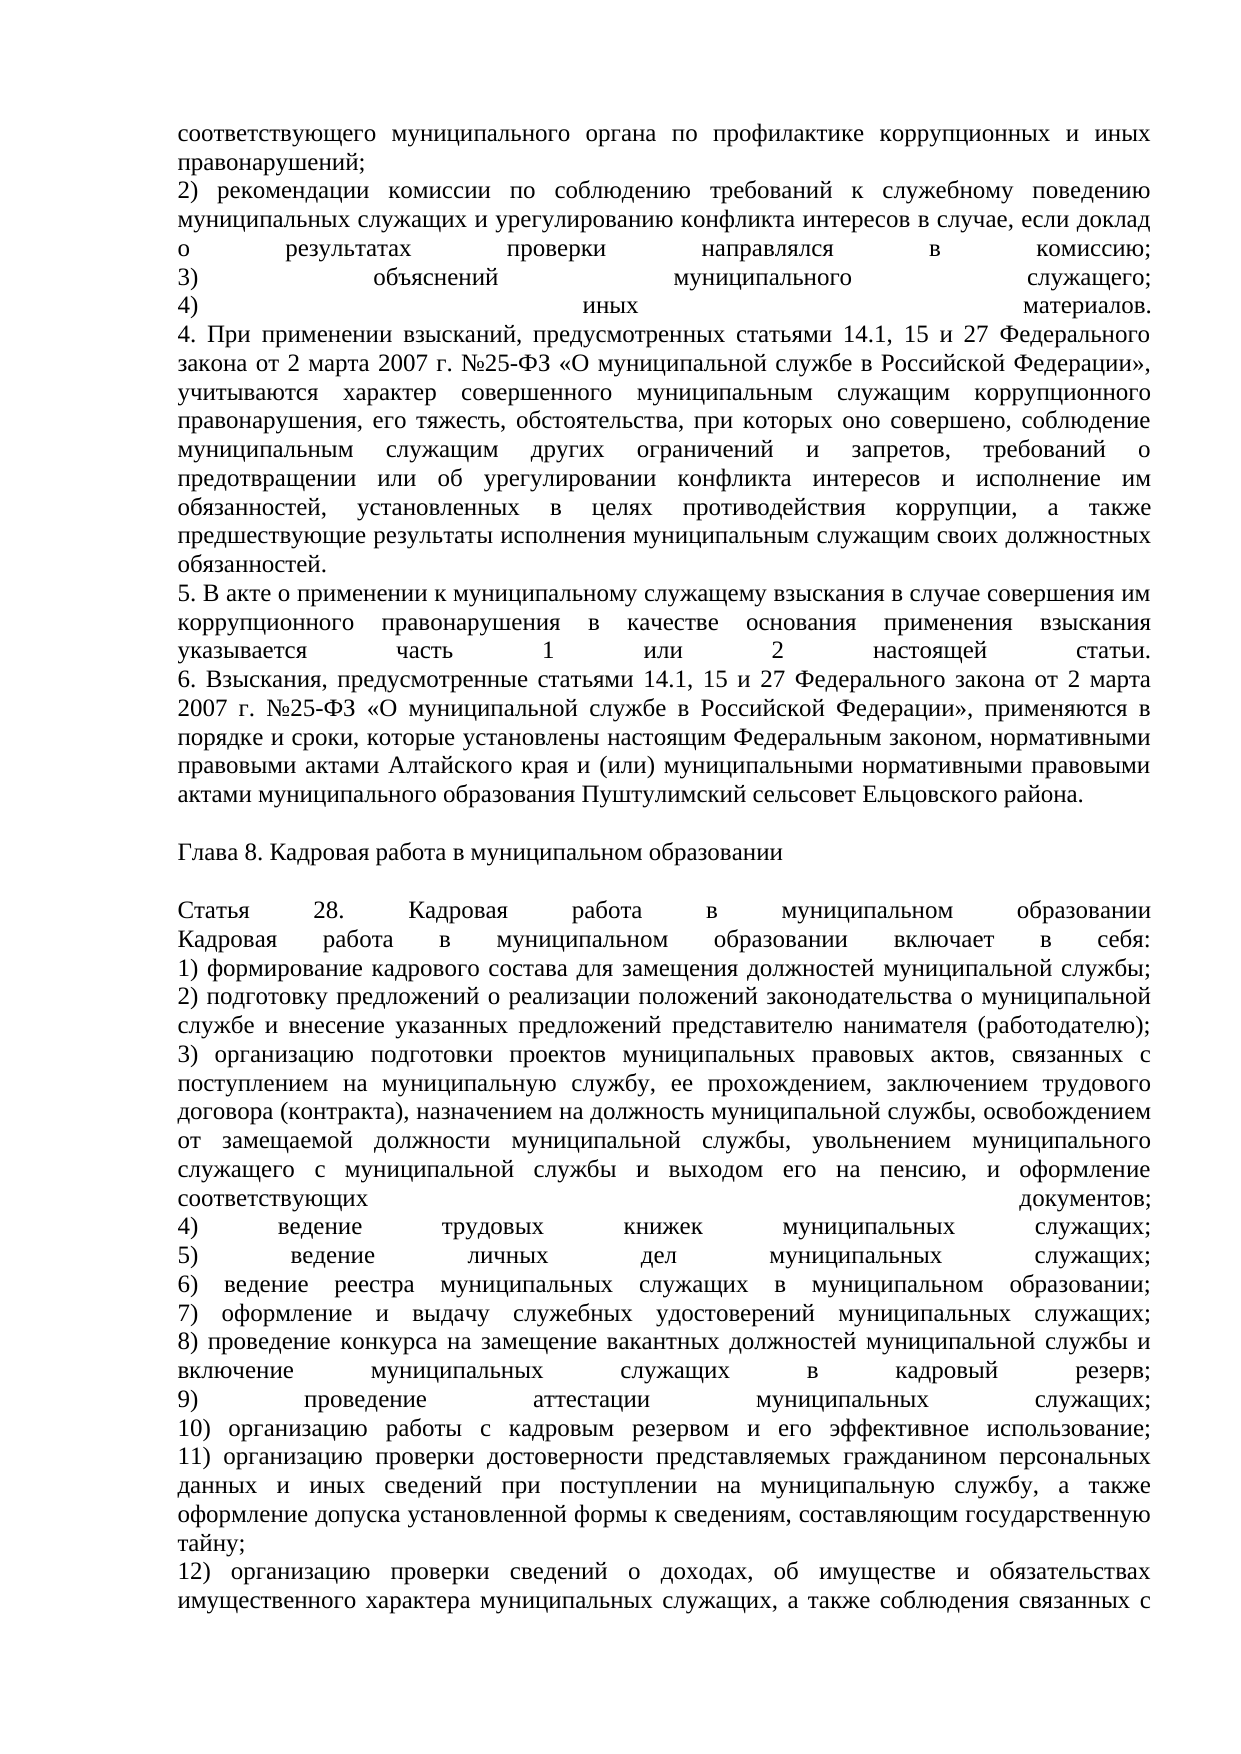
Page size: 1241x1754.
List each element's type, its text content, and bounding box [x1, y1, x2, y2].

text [177, 118, 1152, 808]
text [177, 895, 1152, 1614]
text Глава 8. Кадровая работа в муниципальном образовании [177, 837, 1152, 866]
